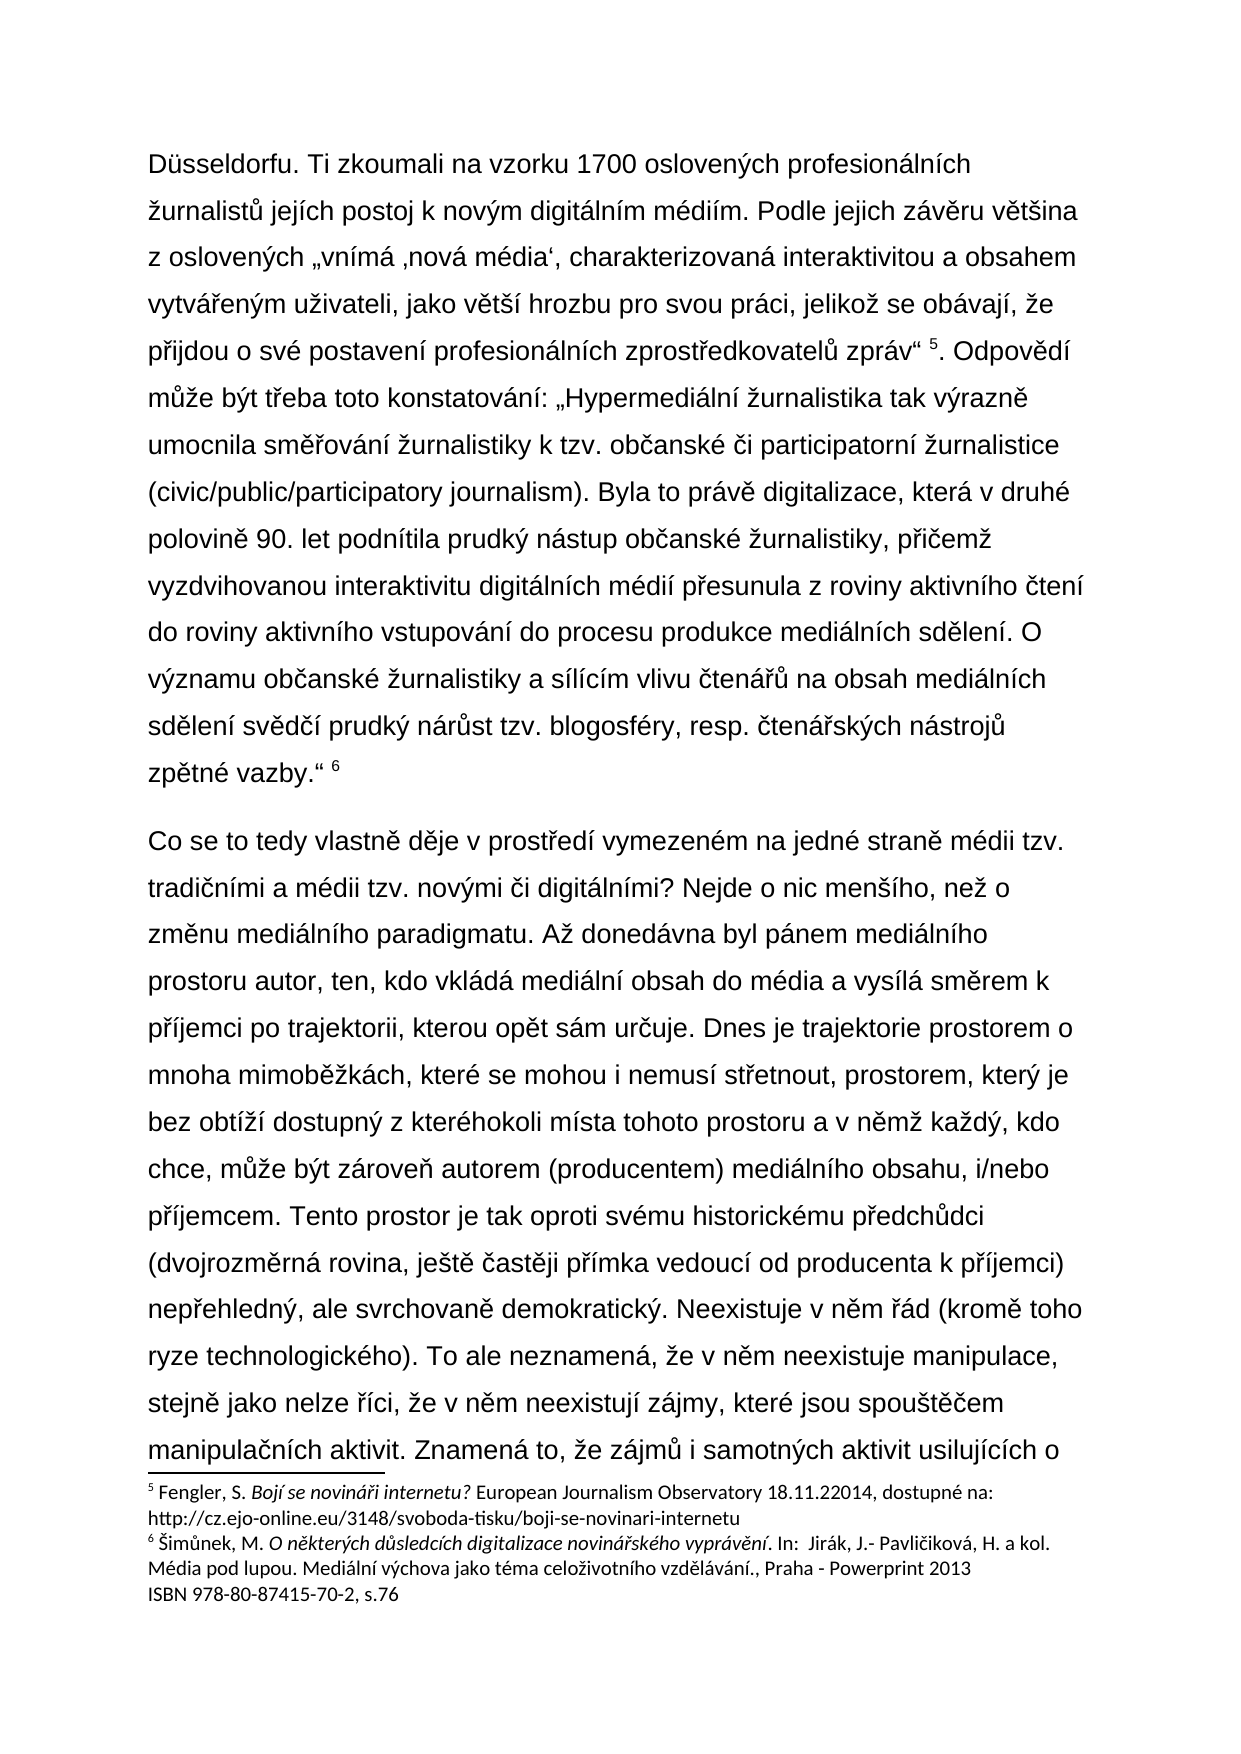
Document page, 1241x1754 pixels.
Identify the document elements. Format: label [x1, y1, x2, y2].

text [148, 825, 1093, 1465]
text [148, 148, 1093, 788]
